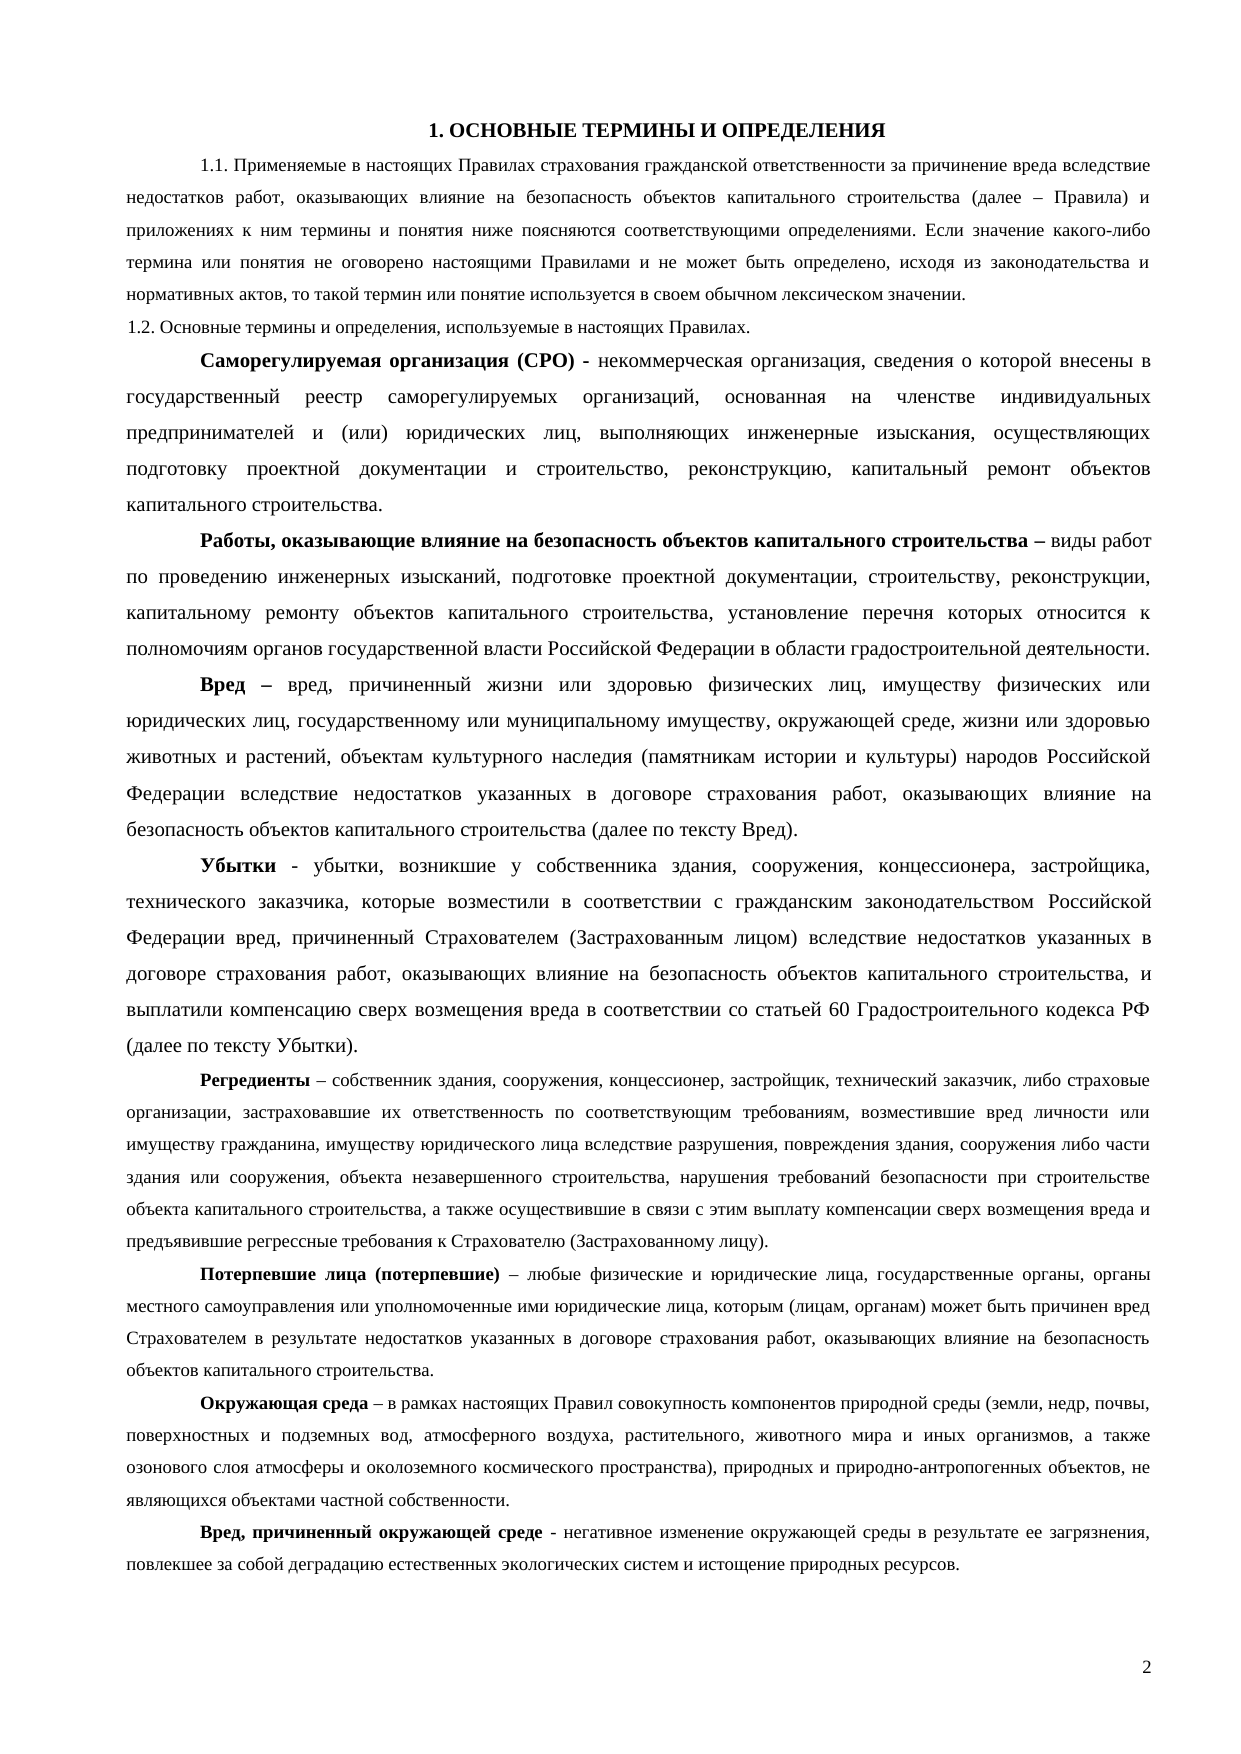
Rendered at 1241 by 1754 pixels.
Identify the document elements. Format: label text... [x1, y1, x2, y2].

subtitle Вред – вред, причиненный жизни или здоровью физических лиц, имуществу физических или юридических лиц, государственному или муниципальному имуществу, окружающей среде, жизни или здоровью животных и растений, объектам культурного наследия (памятникам истории и культуры) народов Российской Федерации вследствие недостатков указанных в договоре страхования работ, оказывающих влияние на безопасность объектов капитального строительства (далее по тексту Вред). [126, 672, 1152, 841]
text 1.1. Применяемые в настоящих Правилах страхования гражданской ответственности за причинение вреда вследствие недостатков работ, оказывающих влияние на безопасность объектов капитального строительства (далее – Правила) и приложениях к ним термины и понятия ниже поясняются соответствующими определениями. Если значение какого-либо термина или понятия не оговорено настоящими Правилами и не может быть определено, исходя из законодательства и нормативных актов, то такой термин или понятие используется в своем обычном лексическом значении. [126, 154, 1152, 305]
subtitle Работы, оказывающие влияние на безопасность объектов капитального строительства – виды работ по проведению инженерных изысканий, подготовке проектной документации, строительству, реконструкции, капитальному ремонту объектов капитального строительства, установление перечня которых относится к полномочиям органов государственной власти Российской Федерации в области градостроительной деятельности. [126, 528, 1152, 660]
text Окружающая среда – в рамках настоящих Правил совокупность компонентов природной среды (земли, недр, почвы, поверхностных и подземных вод, атмосферного воздуха, растительного, животного мира и иных организмов, а также озонового слоя атмосферы и околоземного космического пространства), природных и природно-антропогенных объектов, не являющихся объектами частной собственности. [126, 1392, 1152, 1510]
subtitle Убытки - убытки, возникшие у собственника здания, сооружения, концессионера, застройщика, технического заказчика, которые возместили в соответствии с гражданским законодательством Российской Федерации вред, причиненный Страхователем (Застрахованным лицом) вследствие недостатков указанных в договоре страхования работ, оказывающих влияние на безопасность объектов капитального строительства, и выплатили компенсацию сверх возмещения вреда в соответствии со статьей 60 Градостроительного кодекса РФ (далее по тексту Убытки). [126, 852, 1152, 1057]
subtitle 1. ОСНОВНЫЕ ТЕРМИНЫ И ОПРЕДЕЛЕНИЯ [162, 118, 1152, 142]
text Потерпевшие лица (потерпевшие) – любые физические и юридические лица, государственные органы, органы местного самоуправления или уполномоченные ими юридические лица, которым (лицам, органам) может быть причинен вред Страхователем в результате недостатков указанных в договоре страхования работ, оказывающих влияние на безопасность объектов капитального строительства. [126, 1262, 1152, 1381]
text 1.2. Основные термины и определения, используемые в настоящих Правилах. [127, 316, 1152, 337]
text Регредиенты – собственник здания, сооружения, концессионер, застройщик, технический заказчик, либо страховые организации, застраховавшие их ответственность по соответствующим требованиям, возместившие вред личности или имуществу гражданина, имуществу юридического лица вследствие разрушения, повреждения здания, сооружения либо части здания или сооружения, объекта незавершенного строительства, нарушения требований безопасности при строительстве объекта капитального строительства, а также осуществившие в связи с этим выплату компенсации сверх возмещения вреда и предъявившие регрессные требования к Страхователю (Застрахованному лицу). [126, 1069, 1152, 1252]
text Вред, причиненный окружающей среде - негативное изменение окружающей среды в результате ее загрязнения, повлекшее за собой деградацию естественных экологических систем и истощение природных ресурсов. [126, 1521, 1152, 1575]
subtitle Саморегулируемая организация (СРО) - некоммерческая организация, сведения о которой внесены в государственный реестр саморегулируемых организаций, основанная на членстве индивидуальных предпринимателей и (или) юридических лиц, выполняющих инженерные изыскания, осуществляющих подготовку проектной документации и строительство, реконструкцию, капитальный ремонт объектов капитального строительства. [126, 348, 1152, 516]
